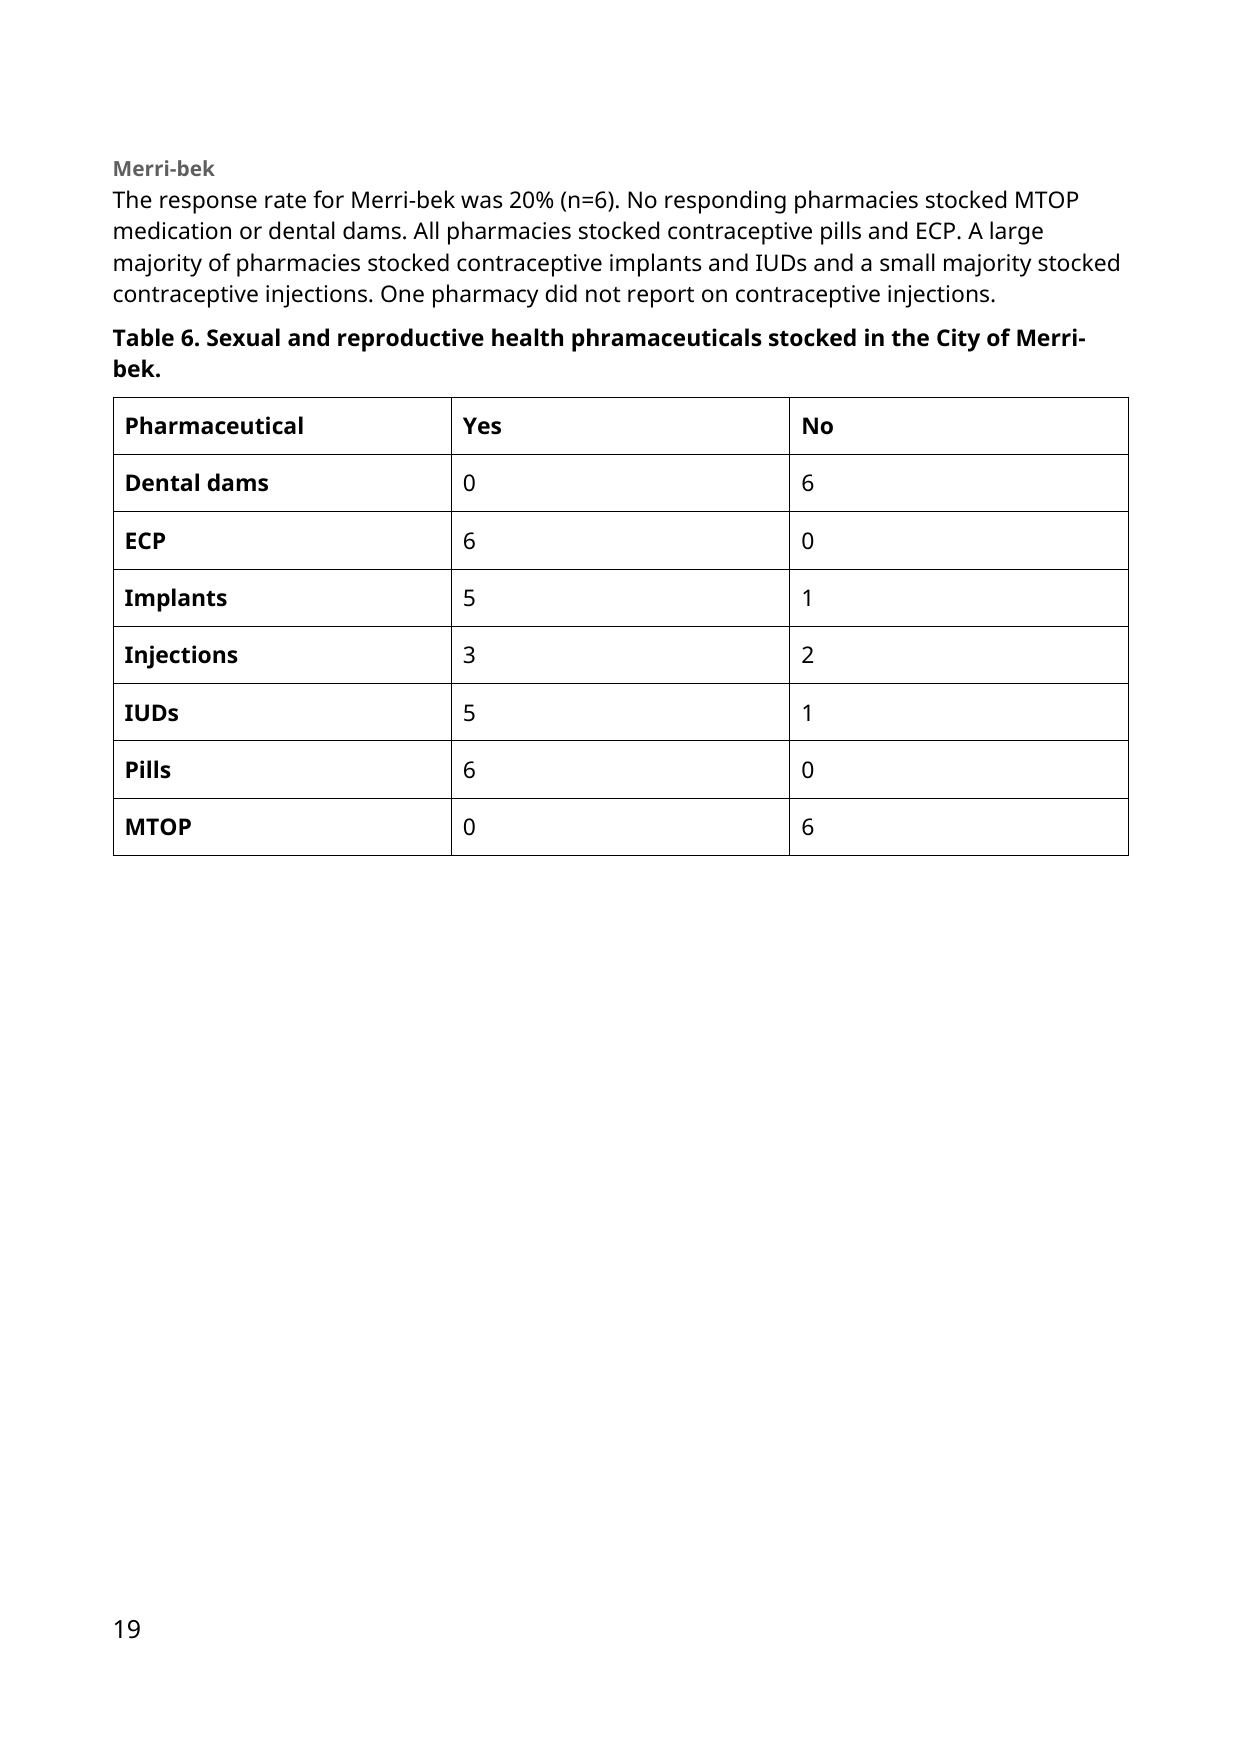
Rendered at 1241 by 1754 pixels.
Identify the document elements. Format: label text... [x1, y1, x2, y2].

table_cell 5 [452, 570, 789, 626]
table_cell 6 [452, 512, 789, 568]
table_cell 6 [452, 741, 789, 798]
table_cell 3 [452, 627, 789, 683]
table_cell Implants [114, 570, 451, 626]
table_cell IUDs [114, 684, 451, 740]
text Table 6. Sexual and reproductive health phramaceuticals stocked in the City of Merri-bek. [161, 322, 1128, 384]
table_cell Pills [114, 741, 451, 798]
table_cell 6 [790, 799, 1128, 855]
table_header Yes [452, 398, 789, 454]
table_cell 6 [790, 455, 1128, 511]
table_cell 1 [790, 684, 1128, 740]
table_cell 1 [790, 570, 1128, 626]
table_cell 2 [790, 627, 1128, 683]
table_cell 0 [452, 455, 789, 511]
table_cell ECP [114, 512, 451, 568]
table_cell 5 [452, 684, 789, 740]
text Merri-bek The response rate for Merri-bek was 20% (n=6). No responding pharmacies stocked MTOP medication or dental dams. All pharmacies stocked contraceptive pills and ECP. A large majority of pharmacies stocked contraceptive implants and IUDs and a small majority stocked contraceptive injections. One pharmacy did not report on contraceptive injections. [112, 150, 1128, 309]
table_cell 0 [790, 512, 1128, 568]
table_cell 0 [452, 799, 789, 855]
table_cell Injections [114, 627, 451, 683]
table_cell Dental dams [114, 455, 451, 511]
table_cell MTOP [114, 799, 451, 855]
table_cell 0 [790, 741, 1128, 798]
table_header Pharmaceutical [114, 398, 451, 454]
table_header No [790, 398, 1128, 454]
